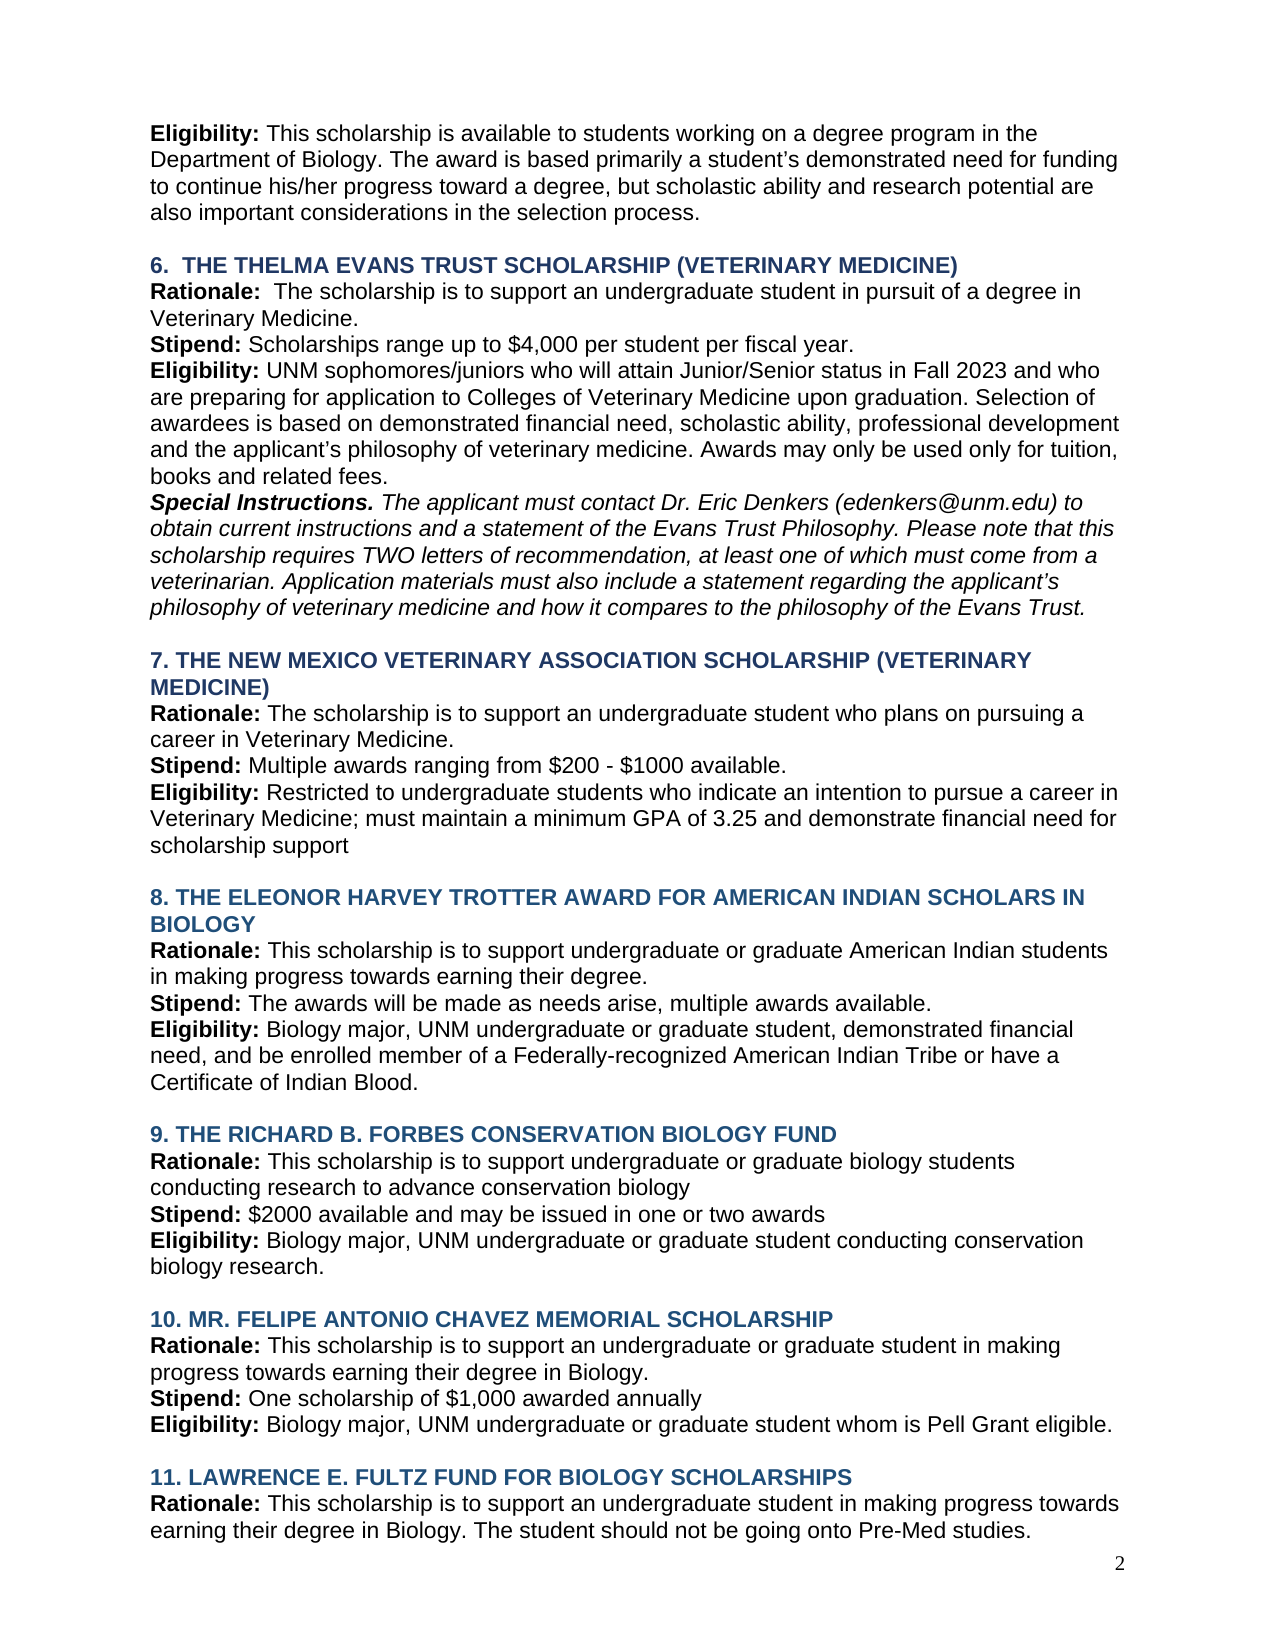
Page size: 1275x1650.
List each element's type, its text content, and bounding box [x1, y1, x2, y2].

text Rationale: This scholarship is to support undergraduate or graduate American Indian students in making progress towards earning their degree. [150, 937, 1125, 990]
text Stipend: One scholarship of $1,000 awarded annually [150, 1385, 1125, 1411]
text Rationale: This scholarship is to support undergraduate or graduate biology students conducting research to advance conservation biology [150, 1148, 1125, 1201]
text 8. THE ELEONOR HARVEY TROTTER AWARD FOR AMERICAN INDIAN SCHOLARS IN BIOLOGY [150, 884, 1125, 937]
text Special Instructions. The applicant must contact Dr. Eric Denkers (edenkers@unm.edu) to obtain current instructions and a statement of the Evans Trust Philosophy. Please note that this scholarship requires TWO letters of recommendation, at least one of which must come from a veterinarian. Application materials must also include a statement regarding the applicant’s philosophy of veterinary medicine and how it compares to the philosophy of the Evans Trust. [150, 489, 1125, 621]
text 9. THE RICHARD B. FORBES CONSERVATION BIOLOGY FUND [150, 1121, 1125, 1148]
text Eligibility: This scholarship is available to students working on a degree program in the Department of Biology. The award is based primarily a student’s demonstrated need for funding to continue his/her progress toward a degree, but scholastic ability and research potential are also important considerations in the selection process. [150, 120, 1125, 225]
text 7. THE NEW MEXICO VETERINARY ASSOCIATION SCHOLARSHIP (VETERINARY MEDICINE) [150, 647, 1125, 700]
text Rationale: The scholarship is to support an undergraduate student in pursuit of a degree in Veterinary Medicine. [150, 278, 1125, 331]
text Eligibility: Restricted to undergraduate students who indicate an intention to pursue a career in Veterinary Medicine; must maintain a minimum GPA of 3.25 and demonstrate financial need for scholarship support [150, 779, 1125, 858]
text 11. LAWRENCE E. FULTZ FUND FOR BIOLOGY SCHOLARSHIPS [150, 1464, 1125, 1490]
text Rationale: The scholarship is to support an undergraduate student who plans on pursuing a career in Veterinary Medicine. [150, 700, 1125, 752]
text Stipend: The awards will be made as needs arise, multiple awards available. [150, 990, 1125, 1016]
text Rationale: This scholarship is to support an undergraduate or graduate student in making progress towards earning their degree in Biology. [150, 1332, 1125, 1385]
text Eligibility: Biology major, UNM undergraduate or graduate student whom is Pell Grant eligible. [150, 1411, 1125, 1438]
text Eligibility: Biology major, UNM undergraduate or graduate student, demonstrated financial need, and be enrolled member of a Federally-recognized American Indian Tribe or have a Certificate of Indian Blood. [150, 1016, 1125, 1095]
text Stipend: Scholarships range up to $4,000 per student per fiscal year. [150, 331, 1125, 357]
text 10. MR. FELIPE ANTONIO CHAVEZ MEMORIAL SCHOLARSHIP [150, 1306, 1125, 1332]
text Eligibility: Biology major, UNM undergraduate or graduate student conducting conservation biology research. [150, 1227, 1125, 1279]
text 6. THE THELMA EVANS TRUST SCHOLARSHIP (VETERINARY MEDICINE) [150, 252, 1125, 278]
text Rationale: This scholarship is to support an undergraduate student in making progress towards earning their degree in Biology. The student should not be going onto Pre-Med studies. [150, 1490, 1125, 1543]
text Stipend: Multiple awards ranging from $200 - $1000 available. [150, 752, 1125, 779]
text Eligibility: UNM sophomores/juniors who will attain Junior/Senior status in Fall 2023 and who are preparing for application to Colleges of Veterinary Medicine upon graduation. Selection of awardees is based on demonstrated financial need, scholastic ability, professional development and the applicant’s philosophy of veterinary medicine. Awards may only be used only for tuition, books and related fees. [150, 357, 1125, 489]
text Stipend: $2000 available and may be issued in one or two awards [150, 1201, 1125, 1227]
